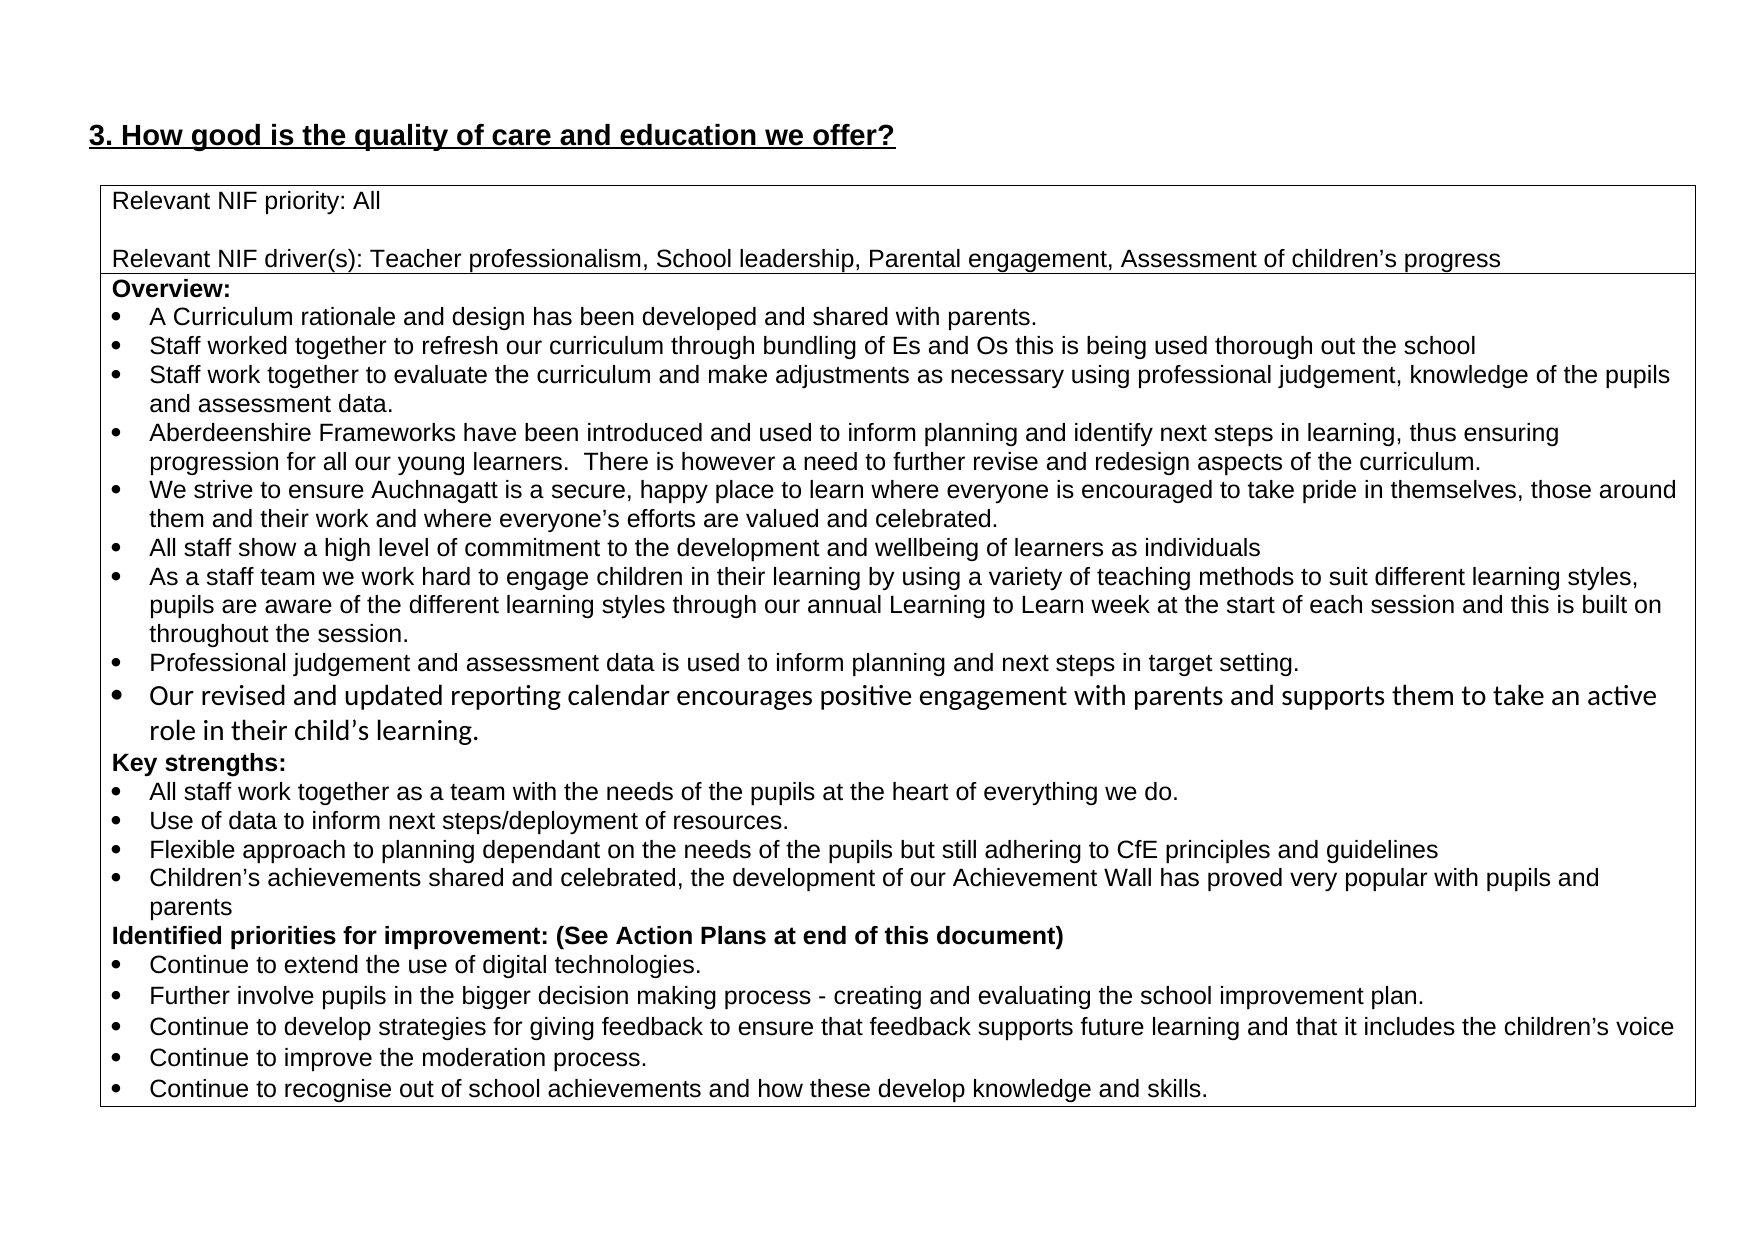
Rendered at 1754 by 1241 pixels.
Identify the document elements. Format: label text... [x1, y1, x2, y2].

table_header Relevant NIF priority: All Relevant NIF driver(s): Teacher professionalism, School leadership, Parental engagement, Assessment of children’s progress [101, 186, 1695, 272]
table_cell Overview: A Curriculum rationale and design has been developed and shared with parents. Staff worked together to refresh our curriculum through bundling of Es and Os this is being used thorough out the school Staff work together to evaluate the curriculum and make adjustments as necessary using professional judgement, knowledge of the pupils and assessment data. Aberdeenshire Frameworks have been introduced and used to inform planning and identify next steps in learning, thus ensuring progression for all our young learners. There is however a need to further revise and redesign aspects of the curriculum. We strive to ensure Auchnagatt is a secure, happy place to learn where everyone is encouraged to take pride in themselves, those around them and their work and where everyone’s efforts are valued and celebrated. All staff show a high level of commitment to the development and wellbeing of learners as individuals As a staff team we work hard to engage children in their learning by using a variety of teaching methods to suit different learning styles, pupils are aware of the different learning styles through our annual Learning to Learn week at the start of each session and this is built on throughout the session. Professional judgement and assessment data is used to inform planning and next steps in target setting. Our revised and updated reporting calendar encourages positive engagement with parents and supports them to take an active role in their child’s learning. Key strengths: All staff work together as a team with the needs of the pupils at the heart of everything we do. Use of data to inform next steps/deployment of resources. Flexible approach to planning dependant on the needs of the pupils but still adhering to CfE principles and guidelines Children’s achievements shared and celebrated, the development of our Achievement Wall has proved very popular with pupils and parents Identified priorities for improvement: (See Action Plans at end of this document) Continue to extend the use of digital technologies. Further involve pupils in the bigger decision making process - creating and evaluating the school improvement plan. Continue to develop strategies for giving feedback to ensure that feedback supports future learning and that it includes the children’s voice Continue to improve the moderation process. Continue to recognise out of school achievements and how these develop knowledge and skills. [101, 274, 1695, 1106]
text 3. How good is the quality of care and education we offer? [89, 118, 1665, 152]
